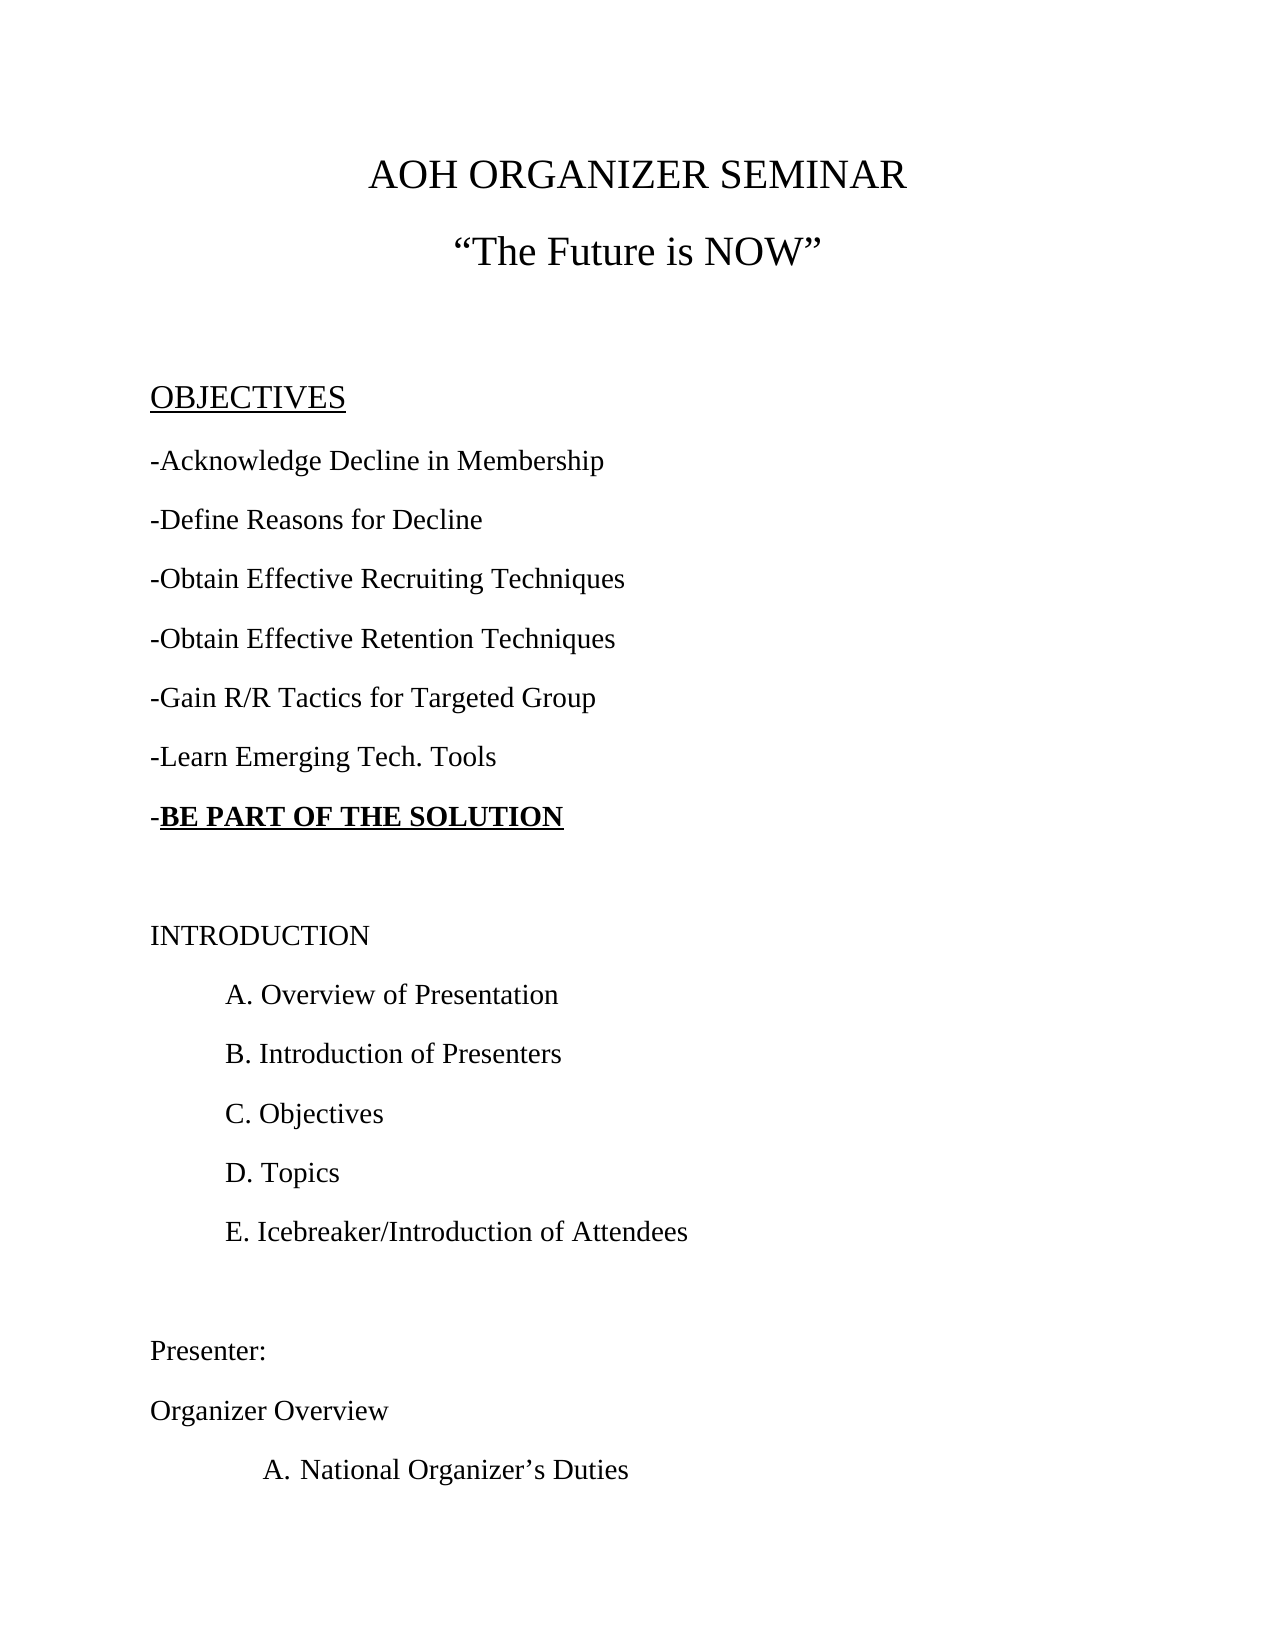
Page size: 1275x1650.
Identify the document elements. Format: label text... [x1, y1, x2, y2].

text -Obtain Effective Retention Techniques [150, 621, 1125, 654]
text A. Overview of Presentation [150, 977, 1125, 1011]
text Presenter: [150, 1333, 1125, 1367]
text -Acknowledge Decline in Membership [150, 443, 1125, 476]
text D. Topics [150, 1155, 1125, 1189]
text -Obtain Effective Recruiting Techniques [150, 561, 1125, 595]
text INTRODUCTION [150, 918, 1125, 951]
text -Learn Emerging Tech. Tools [150, 739, 1125, 773]
text B. Introduction of Presenters [150, 1036, 1125, 1070]
text C. Objectives [150, 1096, 1125, 1129]
list National Organizer’s Duties [262, 1452, 1125, 1486]
text AOH ORGANIZER SEMINAR [150, 150, 1125, 198]
text -BE PART OF THE SOLUTION [150, 799, 1125, 832]
text OBJECTIVES [150, 378, 1125, 416]
text -Define Reasons for Decline [150, 502, 1125, 536]
text -Gain R/R Tactics for Targeted Group [150, 680, 1125, 714]
text E. Icebreaker/Introduction of Attendees [150, 1214, 1125, 1248]
text Organizer Overview [150, 1393, 1125, 1426]
text “The Future is NOW” [150, 226, 1125, 274]
